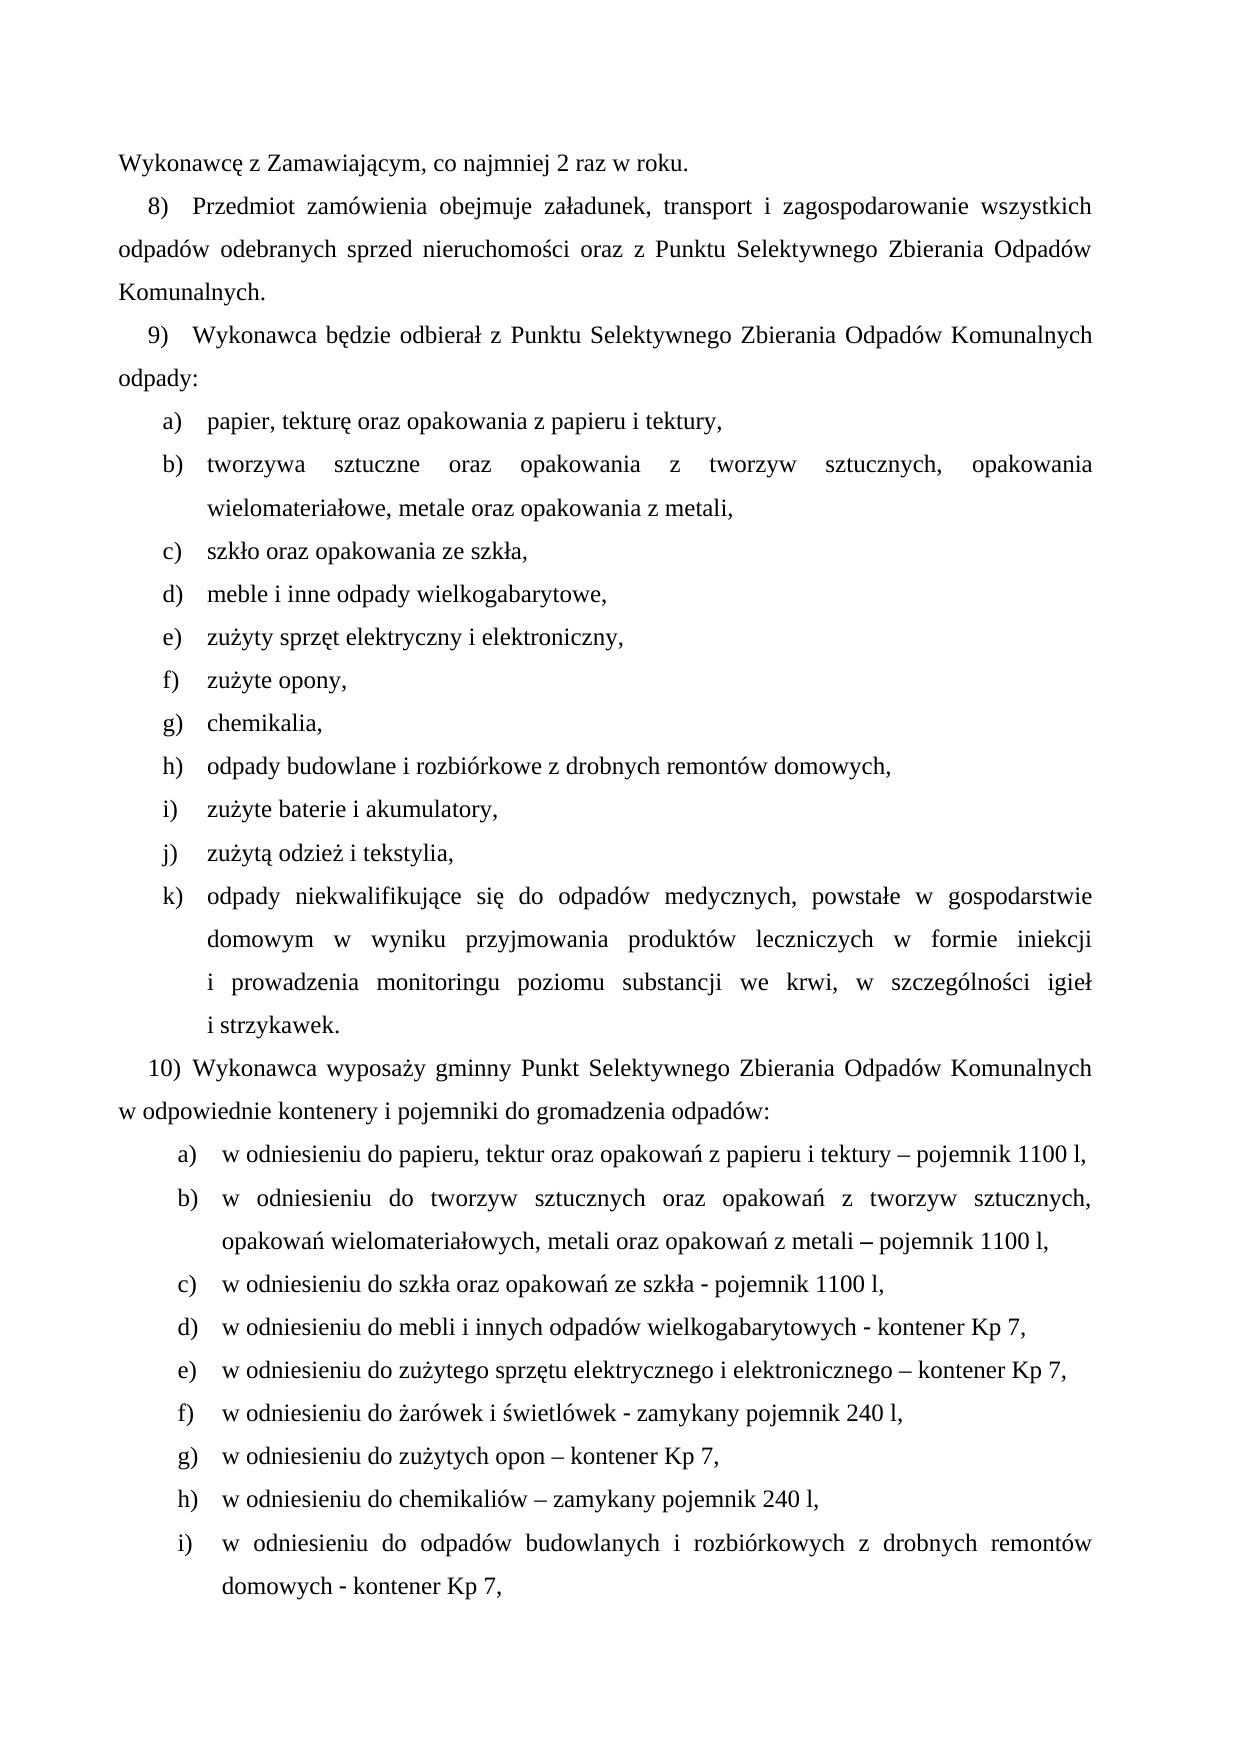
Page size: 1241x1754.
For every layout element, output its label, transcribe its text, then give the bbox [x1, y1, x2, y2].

list odpady niekwalifikujące się do odpadów medycznych, powstałe w gospodarstwie domowym w wyniku przyjmowania produktów leczniczych w formie iniekcji i prowadzenia monitoringu poziomu substancji we krwi, w szczególności igieł i strzykawek. [162, 881, 1093, 1039]
list w odniesieniu do mebli i innych odpadów wielkogabarytowych kontener Kp 7, [148, 1312, 1093, 1341]
list zużytą odzież i tekstylia, [162, 838, 1093, 866]
list w odniesieniu do odpadów budowlanych i rozbiórkowych z drobnych remontów domowych kontener Kp 7, [177, 1528, 1093, 1599]
list odpady budowlane i rozbiórkowe z drobnych remontów domowych, [162, 751, 1093, 780]
list Przedmiot zamówienia obejmuje załadunek, transport i zagospodarowanie wszystkich odpadów odebranych sprzed nieruchomości oraz z Punktu Selektywnego Zbierania Odpadów Komunalnych. [118, 191, 1093, 306]
list w odniesieniu do zużytych opon – kontener Kp 7, [148, 1441, 1093, 1470]
list papier, tekturę oraz opakowania z papieru i tektury, [162, 406, 1093, 435]
list w odniesieniu do chemikaliów – zamykany pojemnik 240 l, [148, 1484, 1093, 1513]
list w odniesieniu do tworzyw sztucznych oraz opakowań z tworzyw sztucznych, opakowań wielomateriałowych, metali oraz opakowań z metali – pojemnik 1100 l, [177, 1183, 1093, 1254]
list zużyte baterie i akumulatory, [162, 794, 1093, 823]
list w odniesieniu do żarówek i świetlówek zamykany pojemnik 240 l, [148, 1398, 1093, 1427]
list chemikalia, [162, 708, 1093, 737]
list Wykonawca wyposaży gminny Punkt Selektywnego Zbierania Odpadów Komunalnych w odpowiednie kontenery i pojemniki do gromadzenia odpadów: [118, 1053, 1093, 1125]
list w odniesieniu do szkła oraz opakowań ze szkła pojemnik 1100 l, [148, 1269, 1093, 1298]
list w odniesieniu do zużytego sprzętu elektrycznego i elektronicznego – kontener Kp 7, [148, 1355, 1093, 1384]
list tworzywa sztuczne oraz opakowania z tworzyw sztucznych, opakowania wielomateriałowe, metale oraz opakowania z metali, [162, 449, 1093, 521]
list meble i inne odpady wielkogabarytowe, [162, 579, 1093, 608]
list szkło oraz opakowania ze szkła, [162, 536, 1093, 564]
list w odniesieniu do papieru, tektur oraz opakowań z papieru i tektury – pojemnik 1100 l, [177, 1139, 1093, 1168]
list zużyty sprzęt elektryczny i elektroniczny, [162, 622, 1093, 651]
list zużyte opony, [162, 665, 1093, 694]
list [118, 148, 1093, 176]
list Wykonawca będzie odbierał z Punktu Selektywnego Zbierania Odpadów Komunalnych odpady: [118, 320, 1093, 392]
